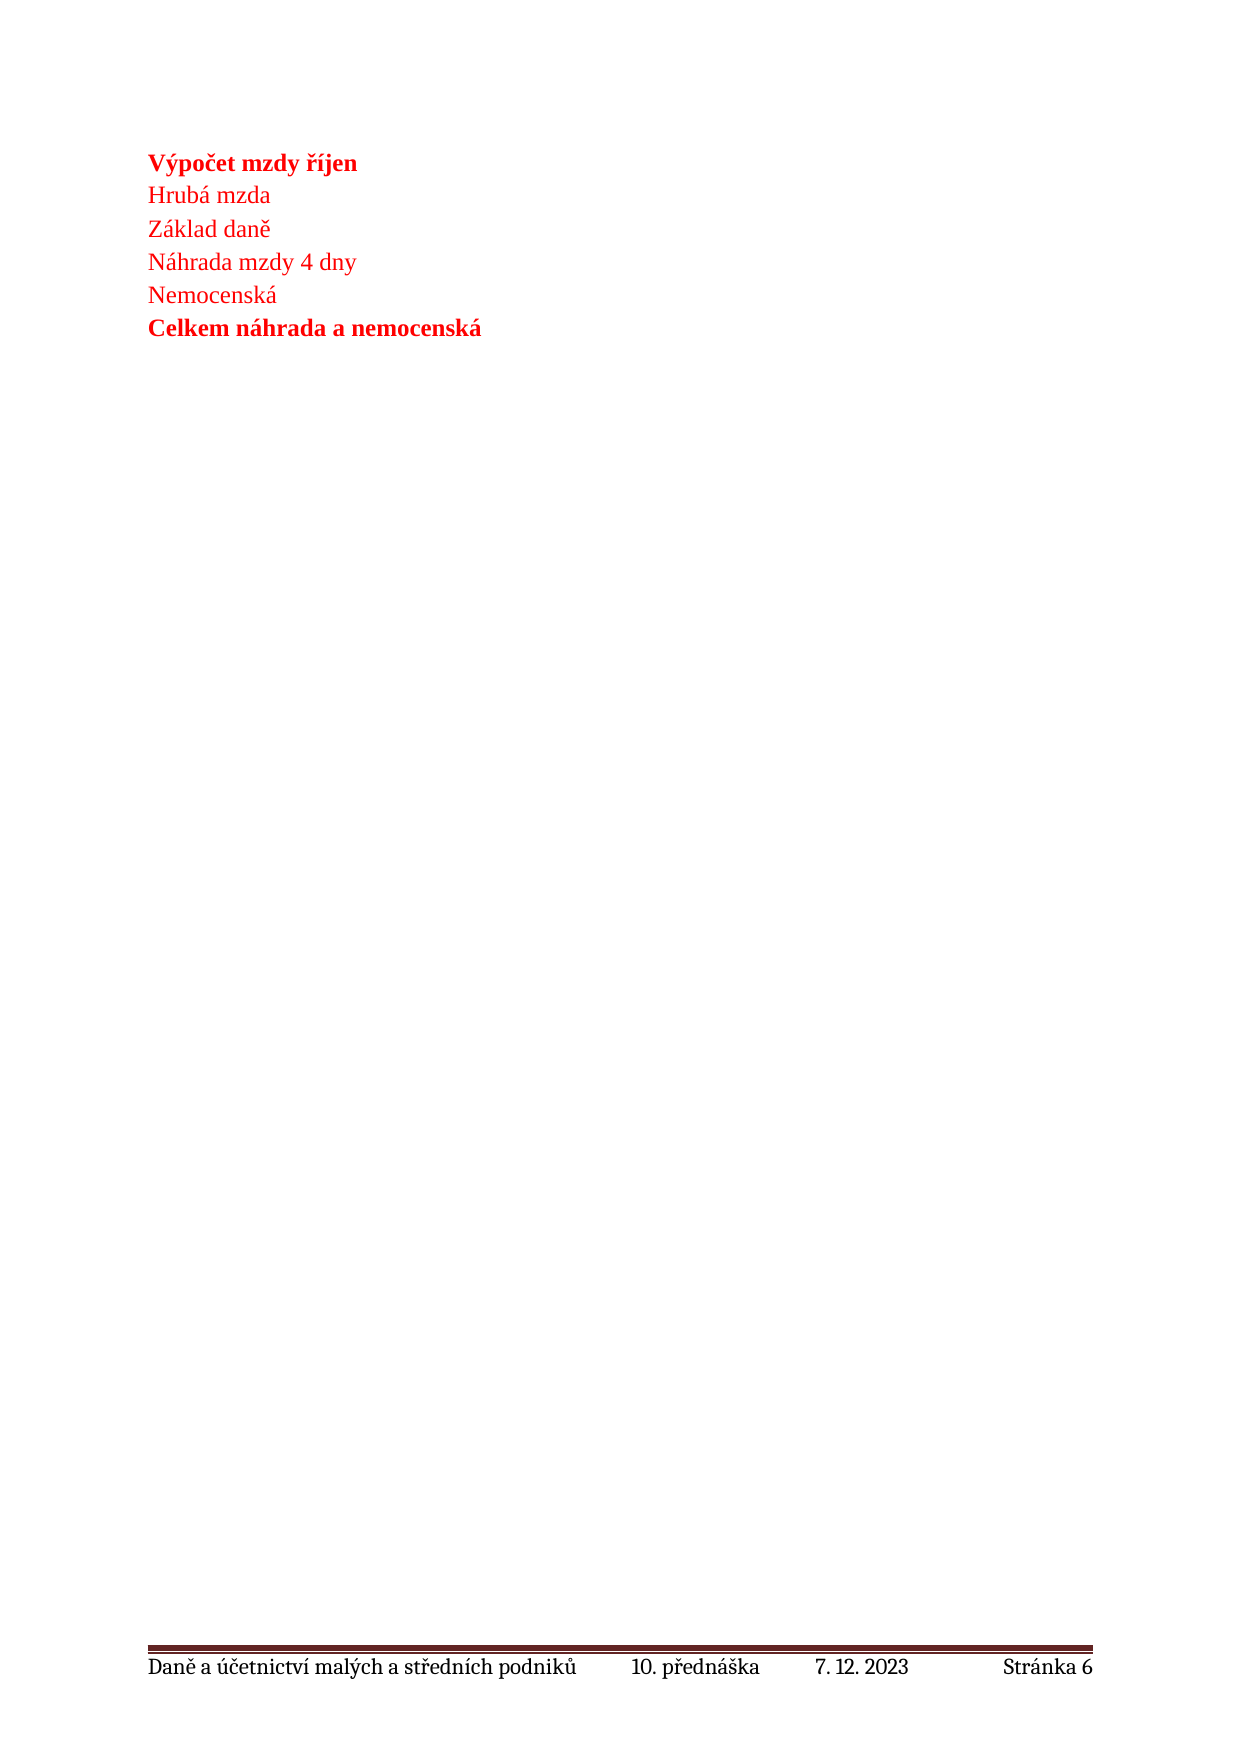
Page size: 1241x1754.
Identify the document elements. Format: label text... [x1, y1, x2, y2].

text Náhrada mzdy 4 dny [148, 247, 1093, 275]
text Celkem náhrada a nemocenská [148, 313, 1093, 341]
text Výpočet mzdy říjen [148, 148, 1093, 176]
text Základ daně [148, 214, 1093, 242]
text Hrubá mzda [148, 181, 1093, 209]
text Nemocenská [148, 280, 1093, 308]
